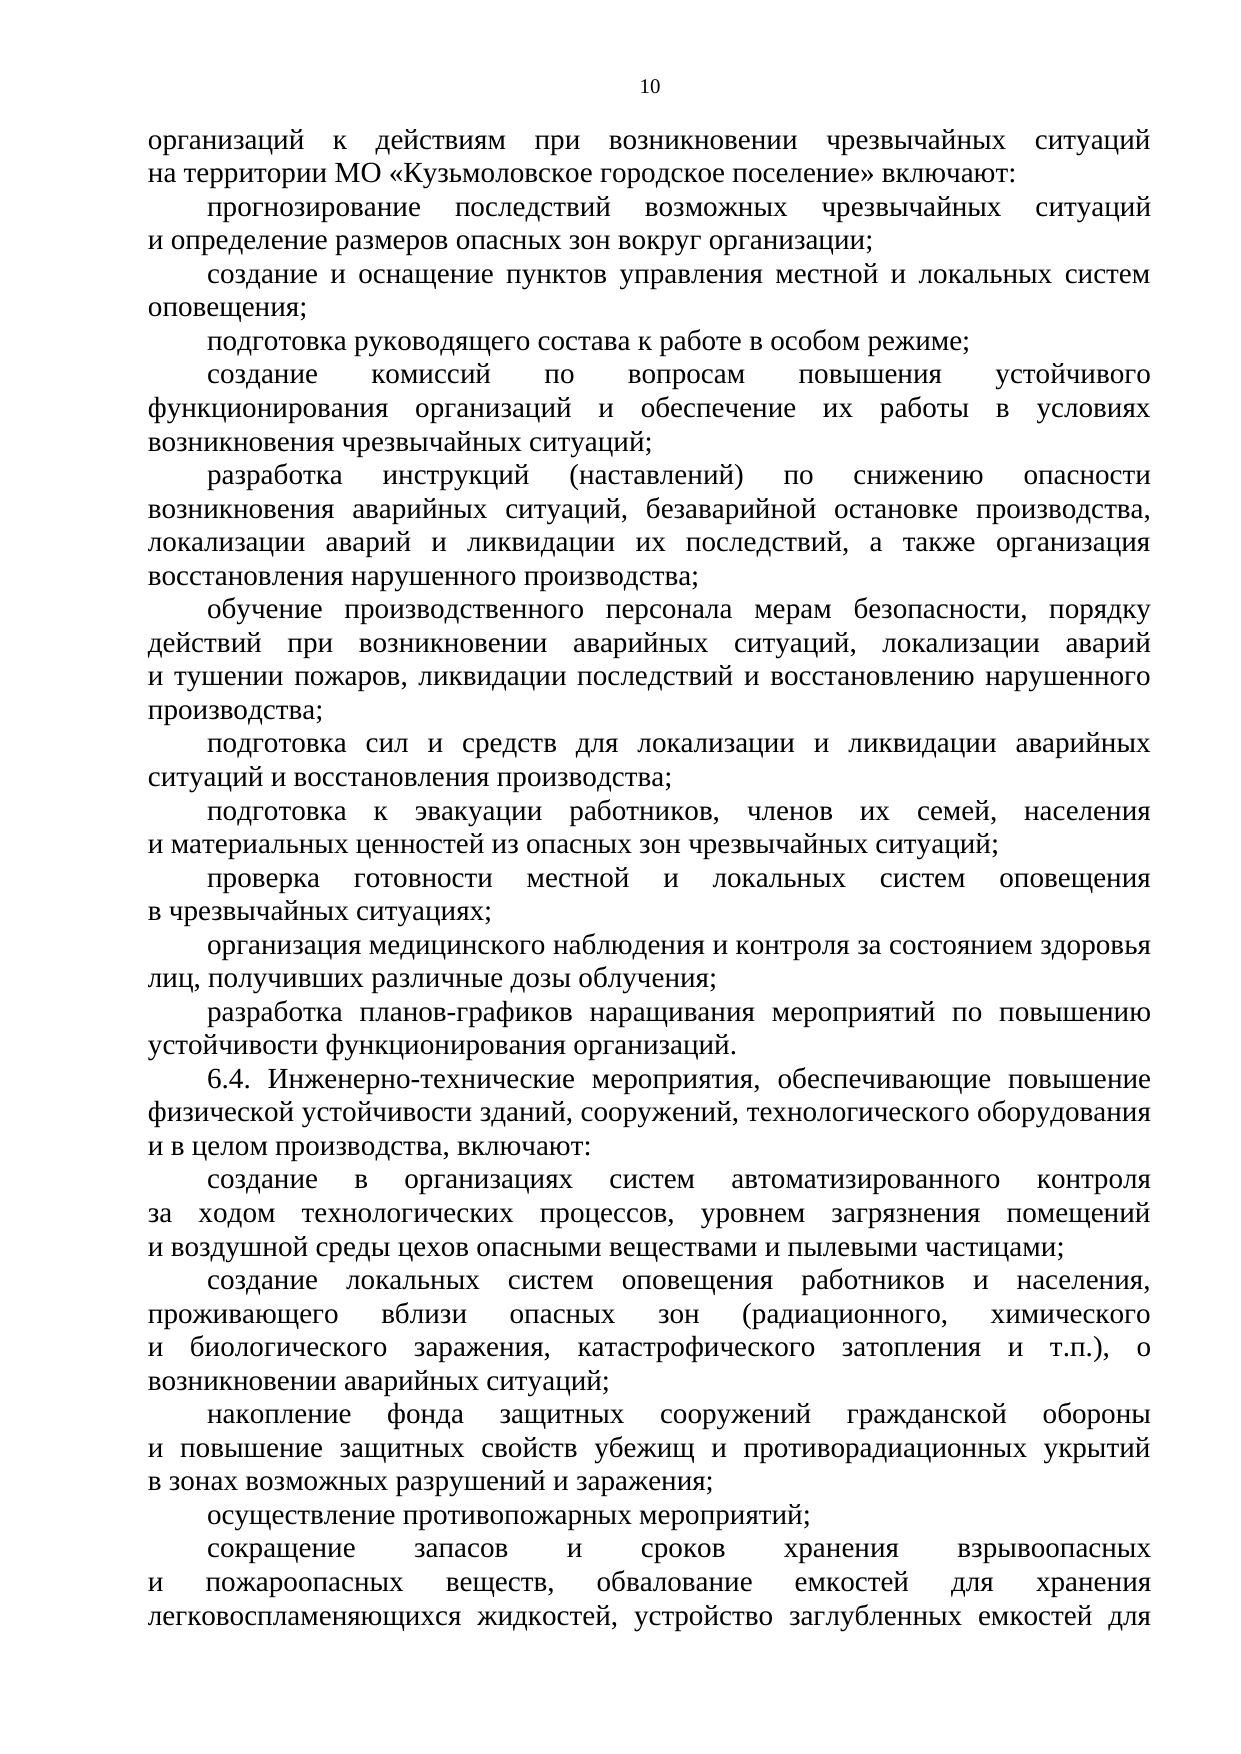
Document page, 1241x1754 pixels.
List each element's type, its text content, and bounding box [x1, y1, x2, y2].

text разработка планов-графиков наращивания мероприятий по повышению устойчивости функционирования организаций. [148, 994, 1152, 1061]
text организация медицинского наблюдения и контроля за состоянием здоровья лиц, получивших различные дозы облучения; [148, 927, 1152, 994]
text проверка готовности местной и локальных систем оповещения в чрезвычайных ситуациях; [148, 860, 1152, 927]
text создание и оснащение пунктов управления местной и локальных систем оповещения; [148, 256, 1152, 323]
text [148, 1531, 1152, 1631]
text создание локальных систем оповещения работников и населения, проживающего вблизи опасных зон (радиационного, химического и биологического заражения, катастрофического затопления и т.п.), о возникновении аварийных ситуаций; [148, 1262, 1152, 1396]
text создание комиссий по вопросам повышения устойчивого функционирования организаций и обеспечение их работы в условиях возникновения чрезвычайных ситуаций; [148, 357, 1152, 457]
text подготовка сил и средств для локализации и ликвидации аварийных ситуаций и восстановления производства; [148, 726, 1152, 793]
text накопление фонда защитных сооружений гражданской обороны и повышение защитных свойств убежищ и противорадиационных укрытий в зонах возможных разрушений и заражения; [148, 1396, 1152, 1497]
text осуществление противопожарных мероприятий; [148, 1497, 1152, 1531]
text создание в организациях систем автоматизированного контроля за ходом технологических процессов, уровнем загрязнения помещений и воздушной среды цехов опасными веществами и пылевыми частицами; [148, 1162, 1152, 1262]
text 6.4. Инженерно-технические мероприятия, обеспечивающие повышение физической устойчивости зданий, сооружений, технологического оборудования и в целом производства, включают: [148, 1061, 1152, 1162]
text разработка инструкций (наставлений) по снижению опасности возникновения аварийных ситуаций, безаварийной остановке производства, локализации аварий и ликвидации их последствий, а также организация восстановления нарушенного производства; [148, 457, 1152, 591]
text обучение производственного персонала мерам безопасности, порядку действий при возникновении аварийных ситуаций, локализации аварий и тушении пожаров, ликвидации последствий и восстановлению нарушенного производства; [148, 591, 1152, 726]
text подготовка к эвакуации работников, членов их семей, населения и материальных ценностей из опасных зон чрезвычайных ситуаций; [148, 793, 1152, 860]
text прогнозирование последствий возможных чрезвычайных ситуаций и определение размеров опасных зон вокруг организации; [148, 189, 1152, 256]
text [148, 122, 1152, 189]
text подготовка руководящего состава к работе в особом режиме; [148, 323, 1152, 357]
